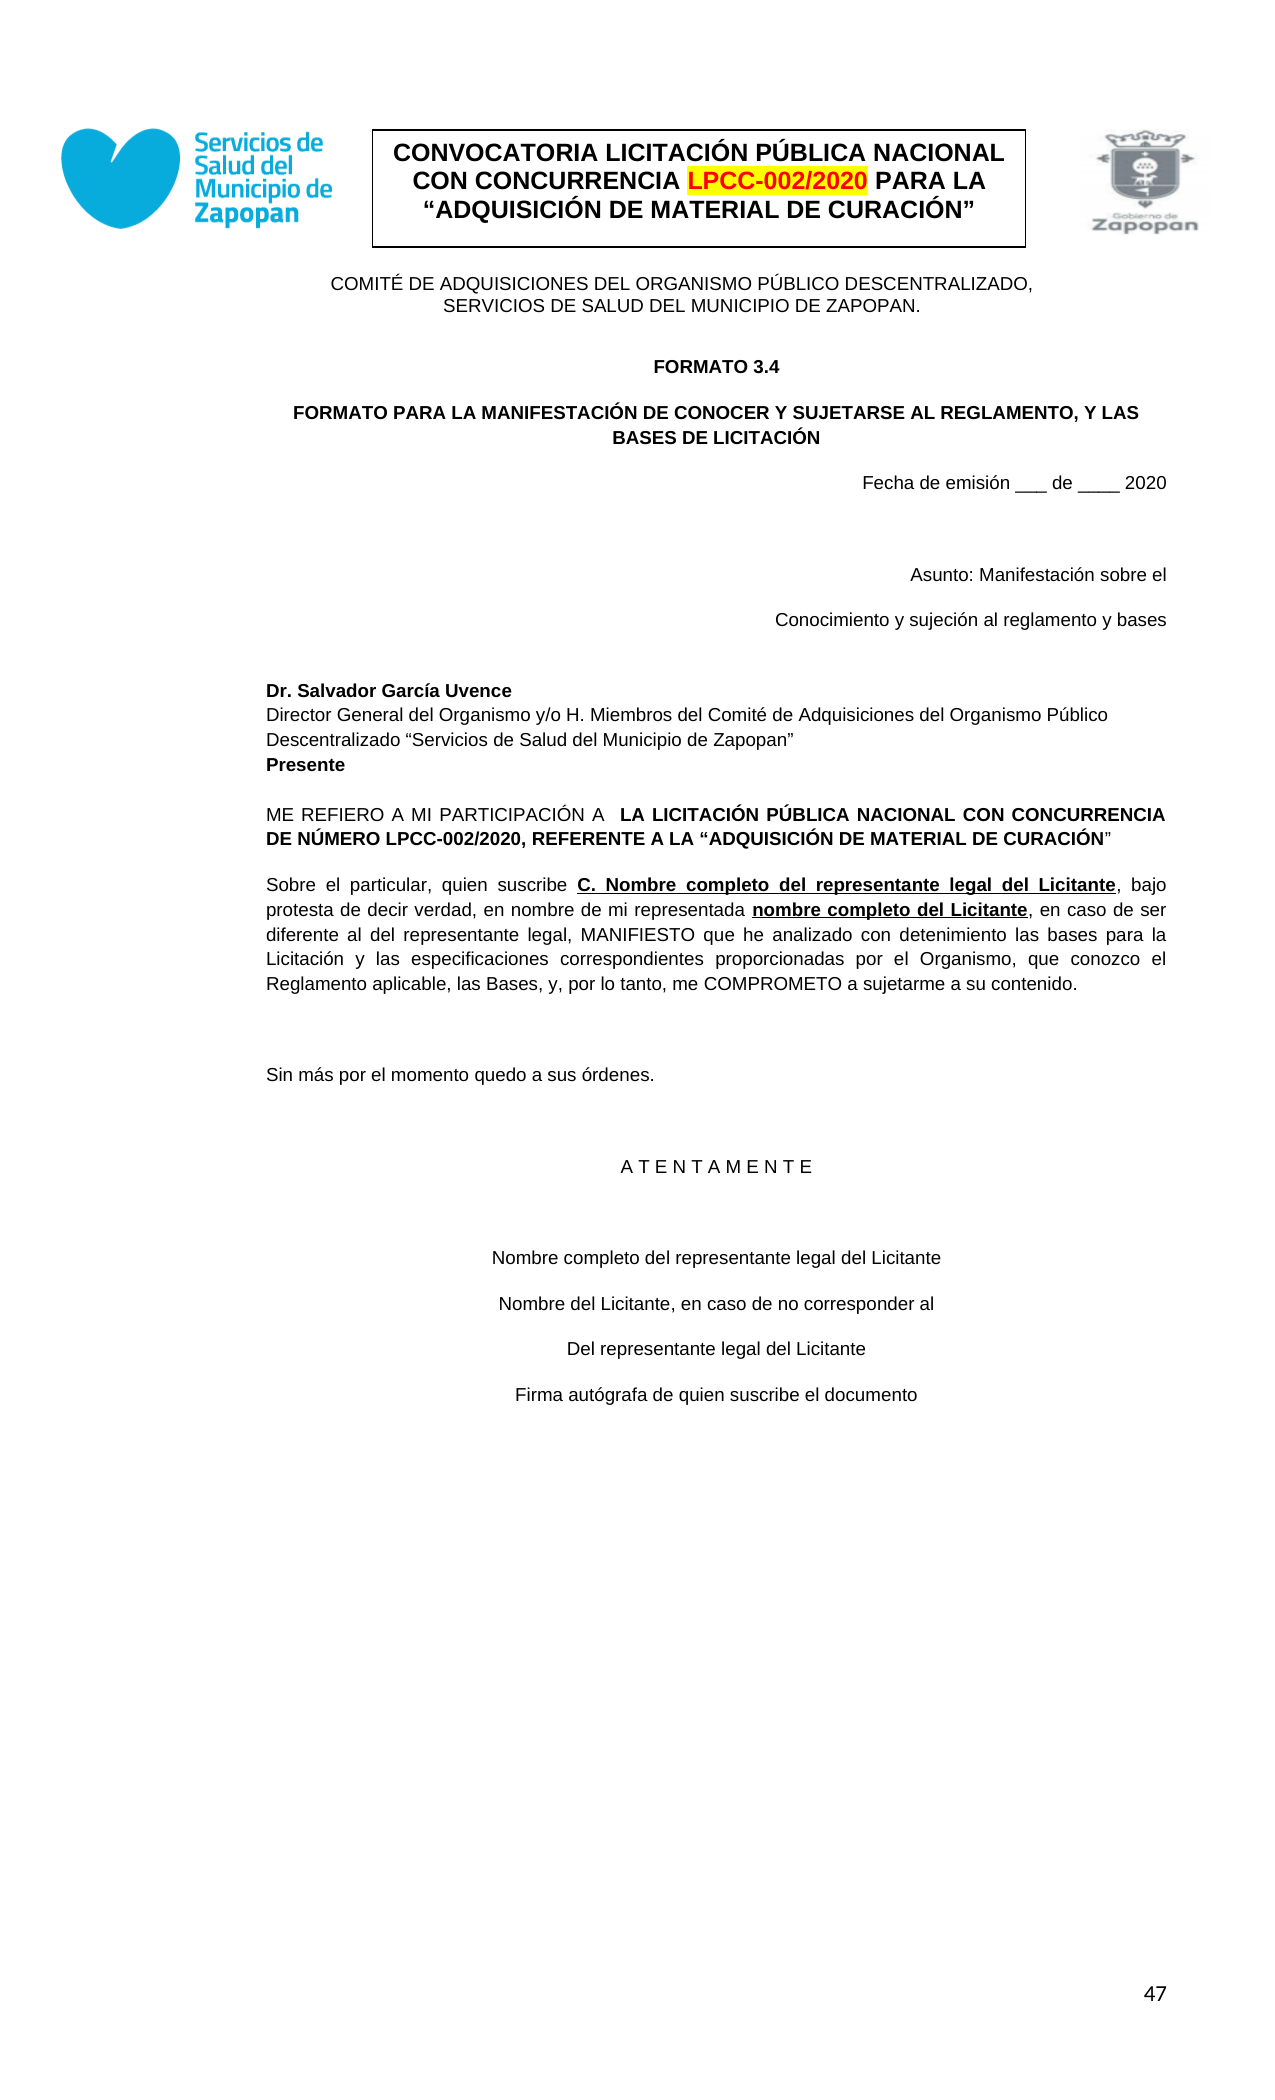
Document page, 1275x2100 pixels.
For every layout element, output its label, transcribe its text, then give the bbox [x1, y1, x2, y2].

picture [1078, 115, 1218, 240]
text Presente [266, 754, 1167, 775]
text ME REFIERO A MI PARTICIPACIÓN A LA LICITACIÓN PÚBLICA NACIONAL CON CONCURRENCIA DE NÚMERO LPCC-002/2020, REFERENTE A LA “ADQUISICIÓN DE MATERIAL DE CURACIÓN” [266, 803, 1167, 850]
text Conocimiento y sujeción al reglamento y bases [266, 609, 1167, 631]
text Nombre del Licitante, en caso de no corresponder al [266, 1292, 1167, 1314]
text Asunto: Manifestación sobre el [266, 563, 1167, 585]
text FORMATO PARA LA MANIFESTACIÓN DE CONOCER Y SUJETARSE AL REGLAMENTO, Y LAS BASES DE LICITACIÓN [266, 402, 1167, 448]
text Fecha de emisión ___ de ____ 2020 [266, 472, 1167, 494]
text Del representante legal del Licitante [266, 1338, 1167, 1359]
text Sin más por el momento quedo a sus órdenes. [266, 1064, 1167, 1086]
text Firma autógrafa de quien suscribe el documento [266, 1384, 1167, 1405]
text Director General del Organismo y/o H. Miembros del Comité de Adquisiciones del Organismo Público Descentralizado ‎‎“Servicios de Salud del Municipio de Zapopan” [266, 704, 1167, 751]
picture [44, 115, 346, 240]
text A T E N T A M E N T E [266, 1156, 1167, 1177]
text Dr. Salvador García Uvence [266, 679, 1167, 701]
text Nombre completo del representante legal del Licitante [266, 1247, 1167, 1268]
text FORMATO 3.4 [266, 295, 1167, 378]
text Sobre el particular, quien suscribe C. Nombre completo del representante legal del Licitante, bajo protesta de decir verdad, en nombre de mi representada nombre completo del Licitante, en caso de ser diferente al del representante legal, MANIFIESTO que he analizado con detenimiento las bases para la Licitación y las especificaciones correspondientes proporcionadas por el Organismo, que conozco el Reglamento aplicable, las Bases, y, por lo tanto, me COMPROMETO a sujetarme a su contenido. [266, 874, 1167, 994]
